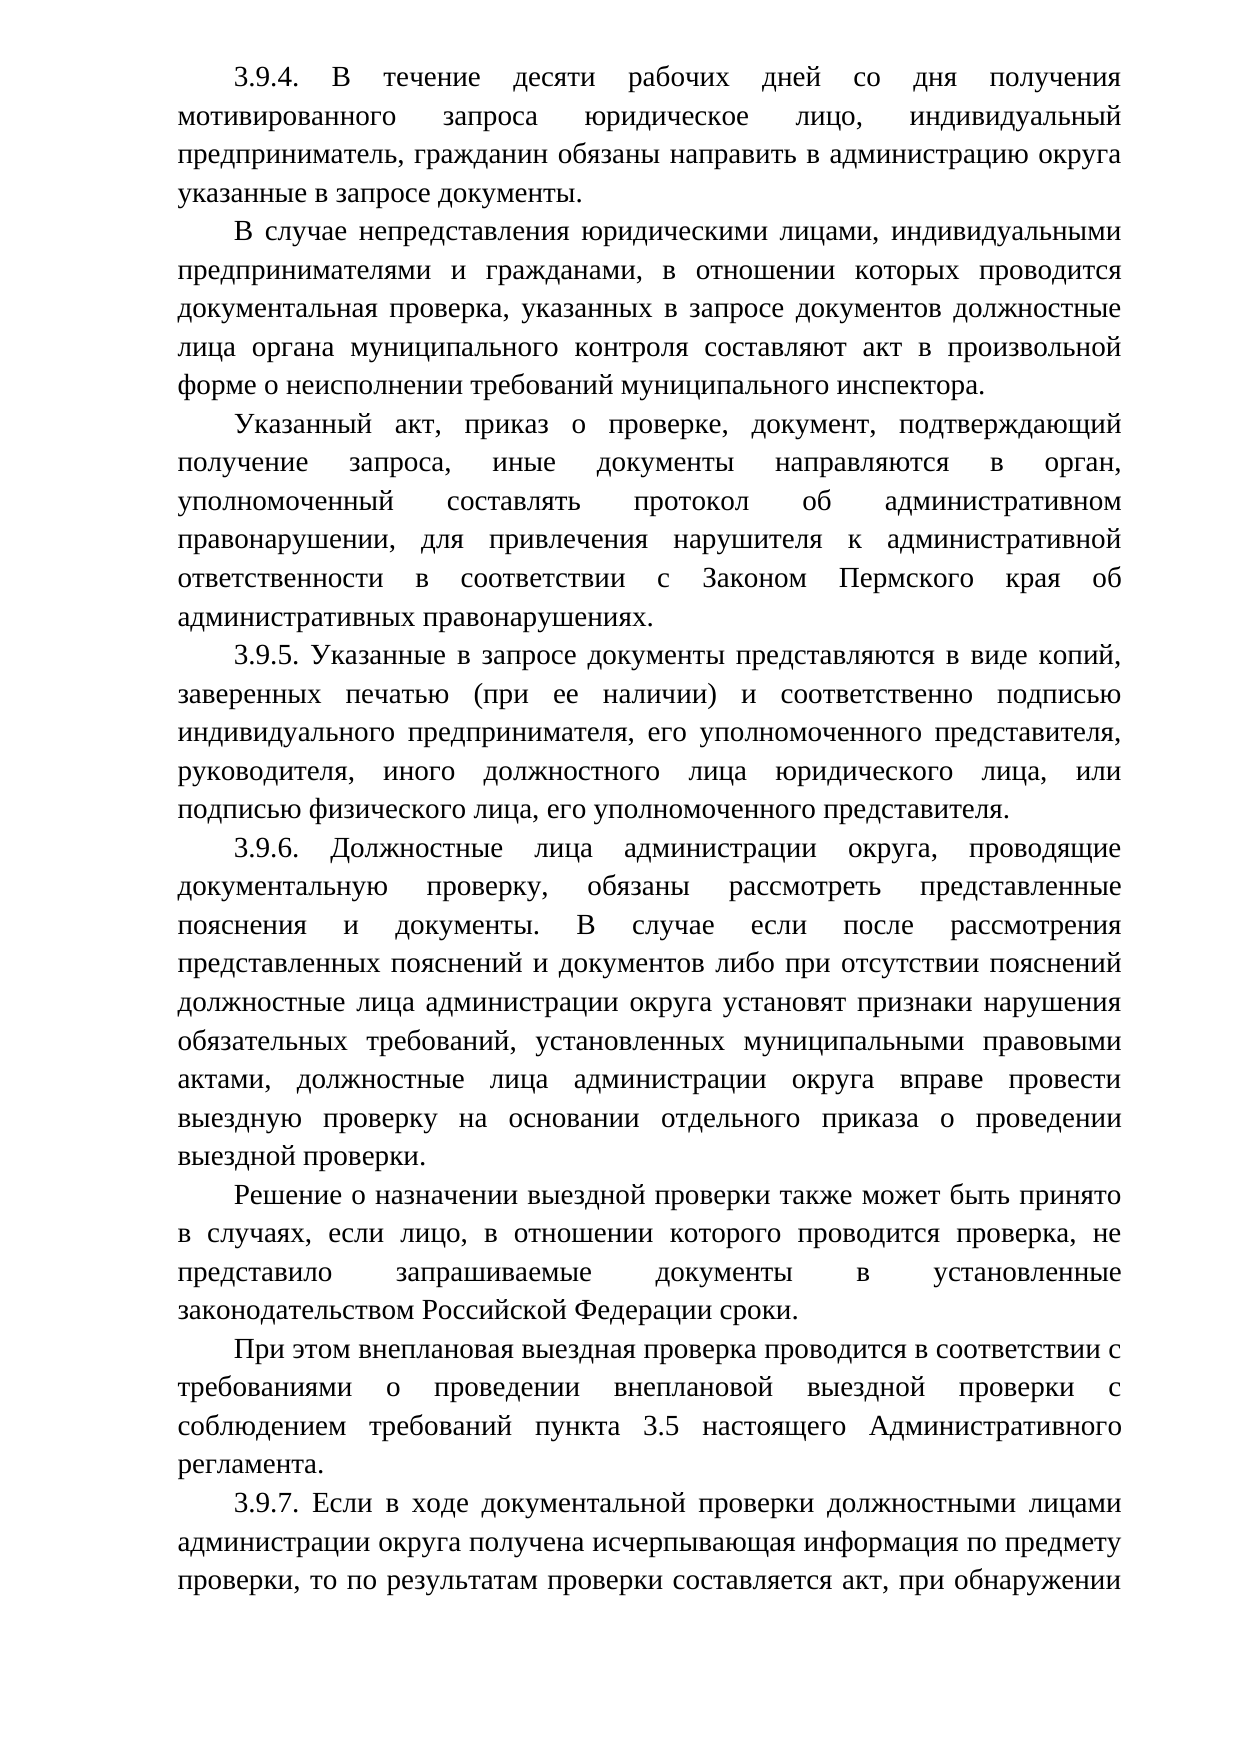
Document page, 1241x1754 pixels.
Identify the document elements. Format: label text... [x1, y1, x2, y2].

text 3.9.4. В течение десяти рабочих дней со дня получения мотивированного запроса юридическое лицо, индивидуальный предприниматель, гражданин обязаны направить в администрацию округа указанные в запросе документы. [177, 59, 1122, 208]
text 3.9.5. Указанные в запросе документы представляются в виде копий, заверенных печатью (при ее наличии) и соответственно подписью индивидуального предпринимателя, его уполномоченного представителя, руководителя, иного должностного лица юридического лица, или подписью физического лица, его уполномоченного представителя. [177, 637, 1122, 825]
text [177, 1485, 1122, 1596]
text Указанный акт, приказ о проверке, документ, подтверждающий получение запроса, иные документы направляются в орган, уполномоченный составлять протокол об административном правонарушении, для привлечения нарушителя к административной ответственности в соответствии с Законом Пермского края об административных правонарушениях. [177, 406, 1122, 632]
text Решение о назначении выездной проверки также может быть принято в случаях, если лицо, в отношении которого проводится проверка, не представило запрашиваемые документы в установленные законодательством Российской Федерации сроки. [177, 1177, 1122, 1326]
text 3.9.6. Должностные лица администрации округа, проводящие документальную проверку, обязаны рассмотреть представленные пояснения и документы. В случае если после рассмотрения представленных пояснений и документов либо при отсутствии пояснений должностные лица администрации округа установят признаки нарушения обязательных требований, установленных муниципальными правовыми актами, должностные лица администрации округа вправе провести выездную проверку на основании отдельного приказа о проведении выездной проверки. [177, 830, 1122, 1172]
text При этом внеплановая выездная проверка проводится в соответствии с требованиями о проведении внеплановой выездной проверки с соблюдением требований пункта 3.5 настоящего Административного регламента. [177, 1331, 1122, 1480]
text В случае непредставления юридическими лицами, индивидуальными предпринимателями и гражданами, в отношении которых проводится документальная проверка, указанных в запросе документов должностные лица органа муниципального контроля составляют акт в произвольной форме о неисполнении требований муниципального инспектора. [177, 213, 1122, 401]
